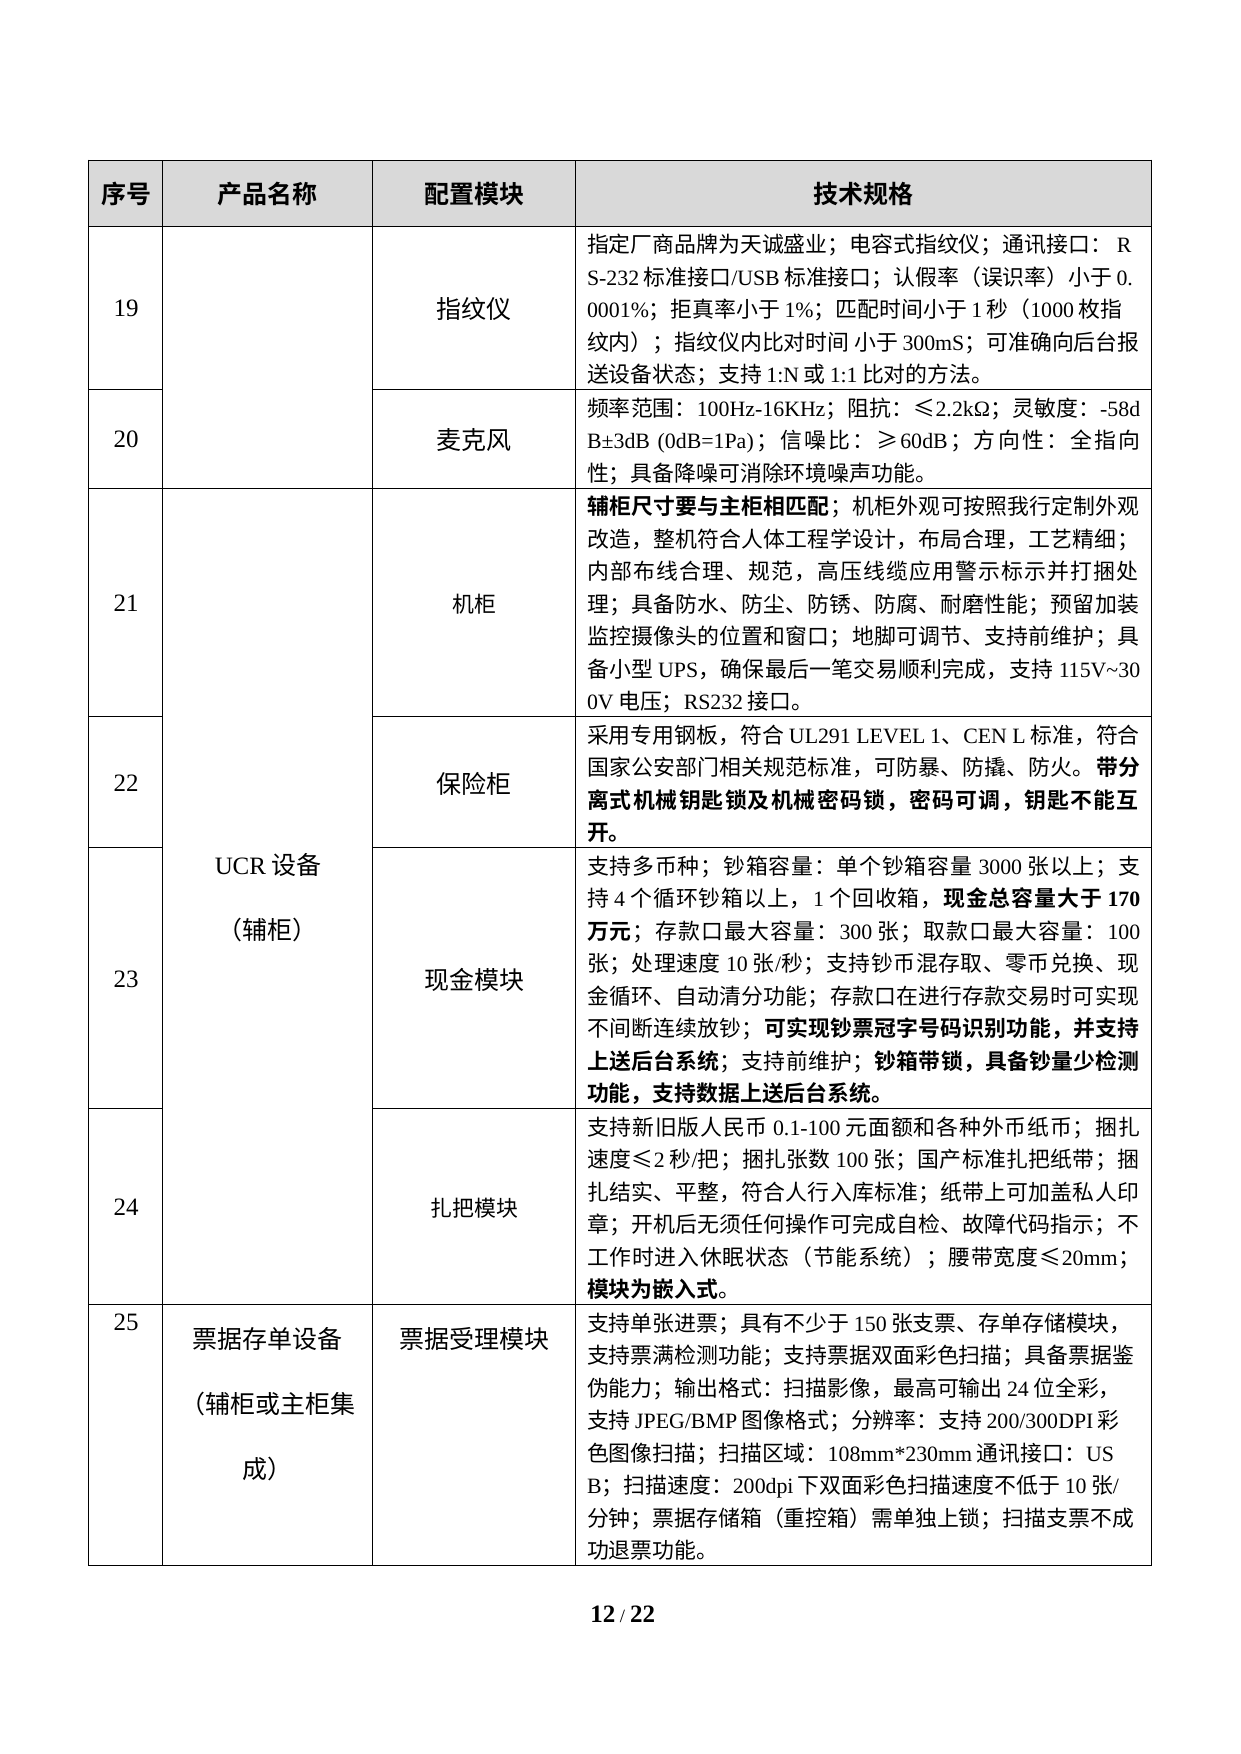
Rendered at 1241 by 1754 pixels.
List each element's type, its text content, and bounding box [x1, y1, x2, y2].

table_cell 指纹仪 [373, 227, 575, 389]
table_header 配置模块 [373, 161, 575, 226]
table_cell 支持多币种；钞箱容量：单个钞箱容量3000张以上；支持4个循环钞箱以上，1个回收箱，现金总容量大于170万元；存款口最大容量：300张；取款口最大容量：100张；处理速度10张/秒；支持钞币混存取、零币兑换、现金循环、自动清分功能；存款口在进行存款交易时可实现不间断连续放钞；可实现钞票冠字号码识别功能，并支持上送后台系统；支持前维护；钞箱带锁，具备钞量少检测功能，支持数据上送后台系统。 [576, 848, 1151, 1108]
table_cell 扎把模块 [373, 1109, 575, 1304]
table_cell 机柜 [373, 489, 575, 716]
table_cell 20 [89, 390, 162, 488]
table_cell 现金模块 [373, 848, 575, 1108]
table_cell 23 [89, 848, 162, 1108]
table_cell 采用专用钢板，符合UL291 LEVEL 1、CEN L标准，符合国家公安部门相关规范标准，可防暴、防撬、防火。带分离式机械钥匙锁及机械密码锁，密码可调，钥匙不能互开。 [576, 717, 1151, 847]
table_cell 24 [89, 1109, 162, 1304]
table_header 产品名称 [163, 161, 372, 226]
table_cell 25 [89, 1305, 162, 1565]
table_header 技术规格 [576, 161, 1151, 226]
table_cell 频率范围：100Hz-16KHz；阻抗：≤2.2kΩ；灵敏度：-58dB±3dB (0dB=1Pa)；信噪比：≥60dB；方向性：全指向性；具备降噪可消除环境噪声功能。 [576, 390, 1151, 488]
table_cell 19 [89, 227, 162, 389]
table_cell 支持新旧版人民币0.1-100元面额和各种外币纸币；捆扎速度≤2秒/把；捆扎张数100张；国产标准扎把纸带；捆扎结实、平整，符合人行入库标准；纸带上可加盖私人印章；开机后无须任何操作可完成自检、故障代码指示；不工作时进入休眠状态（节能系统）；腰带宽度≤20mm；模块为嵌入式。 [576, 1109, 1151, 1304]
table_cell 支持单张进票；具有不少于150张支票、存单存储模块，支持票满检测功能；支持票据双面彩色扫描；具备票据鉴伪能力；输出格式：扫描影像，最高可输出24位全彩，支持JPEG/BMP图像格式；分辨率：支持200/300DPI彩色图像扫描；扫描区域：108mm*230mm通讯接口：USB；扫描速度：200dpi下双面彩色扫描速度不低于10张/分钟；票据存储箱（重控箱）需单独上锁；扫描支票不成功退票功能。 [576, 1305, 1151, 1565]
table_cell UCR设备 （辅柜） [163, 489, 372, 1304]
table_cell 21 [89, 489, 162, 716]
table_cell 票据存单设备 （辅柜或主柜集成） [163, 1305, 372, 1565]
table_cell 保险柜 [373, 717, 575, 847]
table_cell 22 [89, 717, 162, 847]
table_cell 辅柜尺寸要与主柜相匹配；机柜外观可按照我行定制外观改造，整机符合人体工程学设计，布局合理，工艺精细；内部布线合理、规范，高压线缆应用警示标示并打捆处理；具备防水、防尘、防锈、防腐、耐磨性能；预留加装监控摄像头的位置和窗口；地脚可调节、支持前维护；具备小型UPS，确保最后一笔交易顺利完成，支持115V~300V电压；RS232接口。 [576, 489, 1151, 716]
table_cell 麦克风 [373, 390, 575, 488]
table_cell 票据受理模块 [373, 1305, 575, 1565]
table_cell 指定厂商品牌为天诚盛业；电容式指纹仪；通讯接口： RS-232标准接口/USB标准接口；认假率（误识率）小于0.0001%；拒真率小于1%；匹配时间小于1秒（1000枚指纹内）；指纹仪内比对时间 小于300mS；可准确向后台报送设备状态；支持1:N或1:1比对的方法。 [576, 227, 1151, 389]
table_header 序号 [89, 161, 162, 226]
